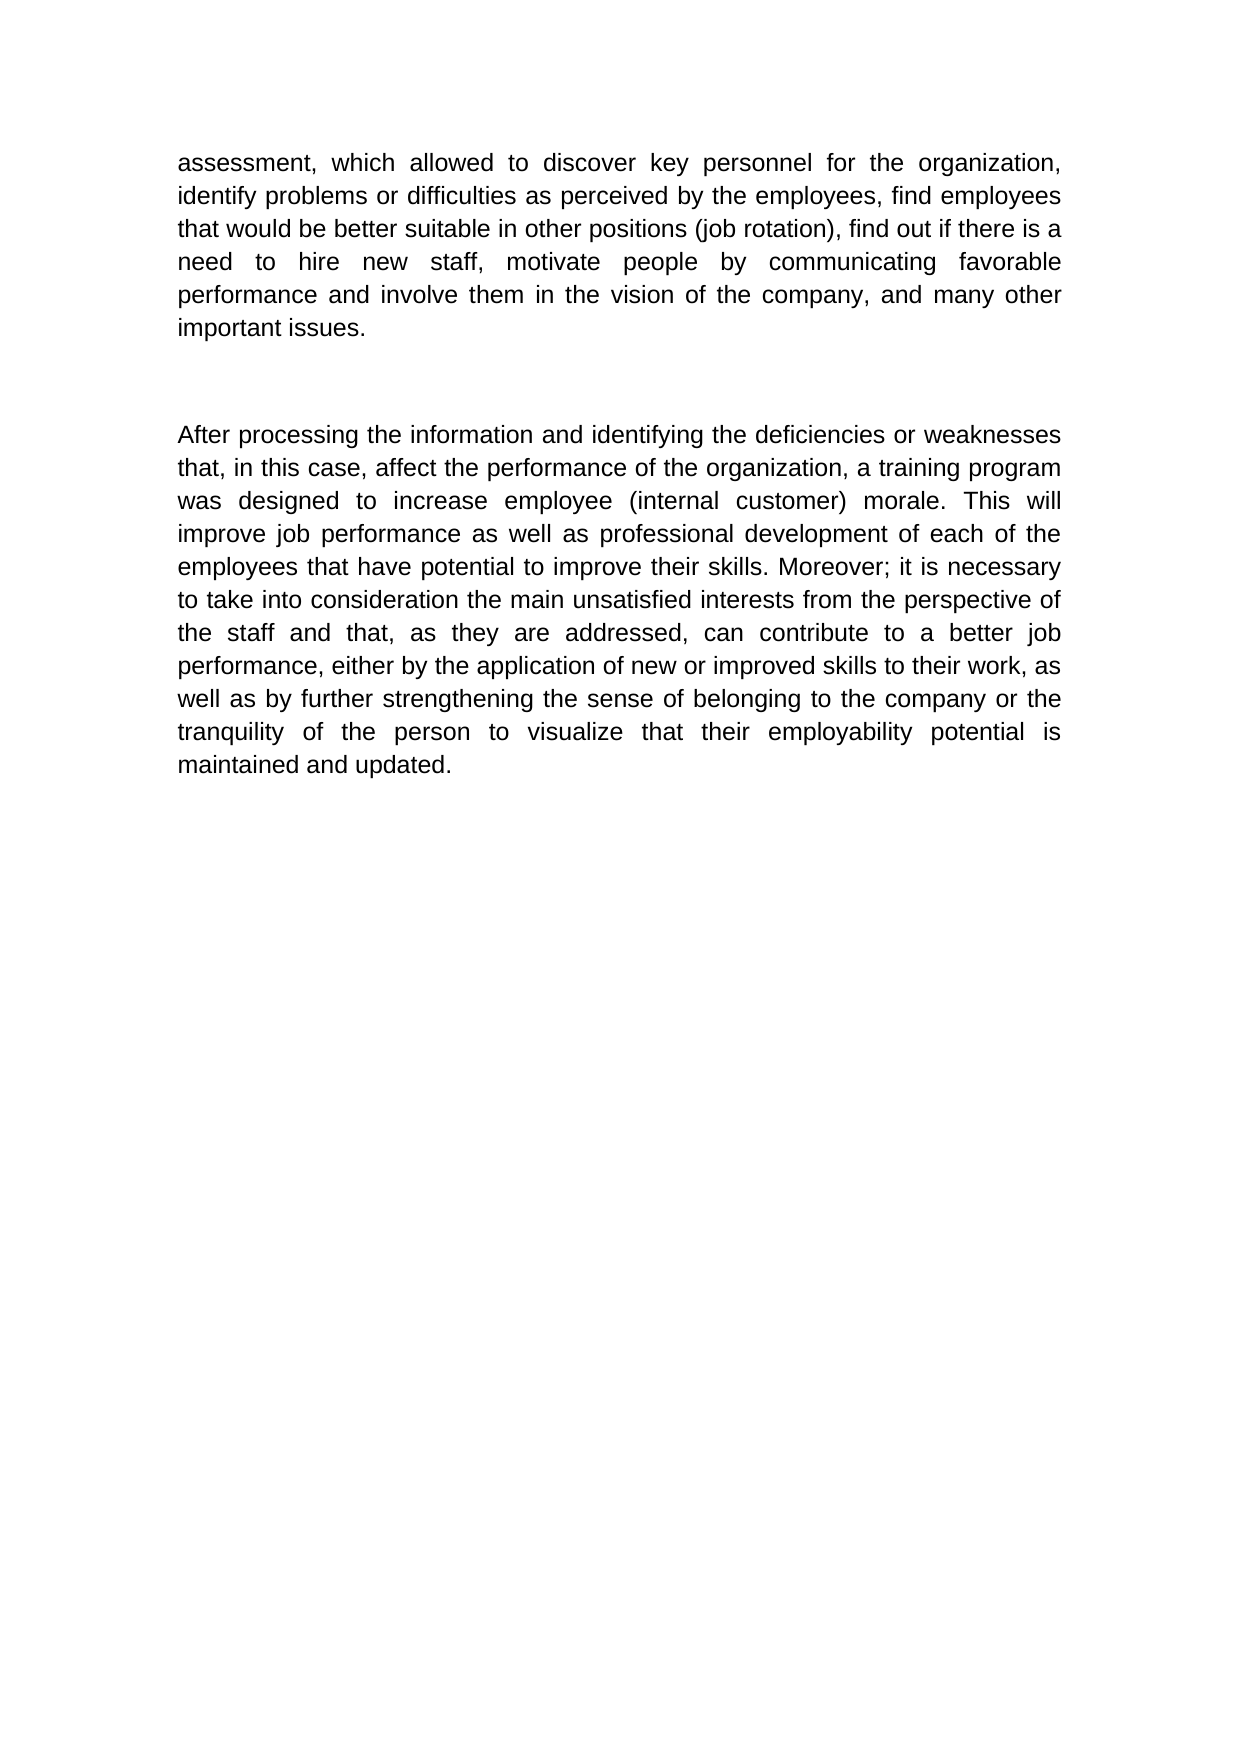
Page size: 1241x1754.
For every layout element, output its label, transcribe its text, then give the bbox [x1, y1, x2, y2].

text After processing the information and identifying the deficiencies or weaknesses that, in this case, affect the performance of the organization, a training program was designed to increase employee (internal customer) morale. This will improve job performance as well as professional development of each of the employees that have potential to improve their skills. Moreover; it is necessary to take into consideration the main unsatisfied interests from the perspective of the staff and that, as they are addressed, can contribute to a better job performance, either by the application of new or improved skills to their work, as well as by further strengthening the sense of belonging to the company or the tranquility of the person to visualize that their employability potential is maintained and updated. [177, 419, 1063, 778]
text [177, 148, 1063, 341]
